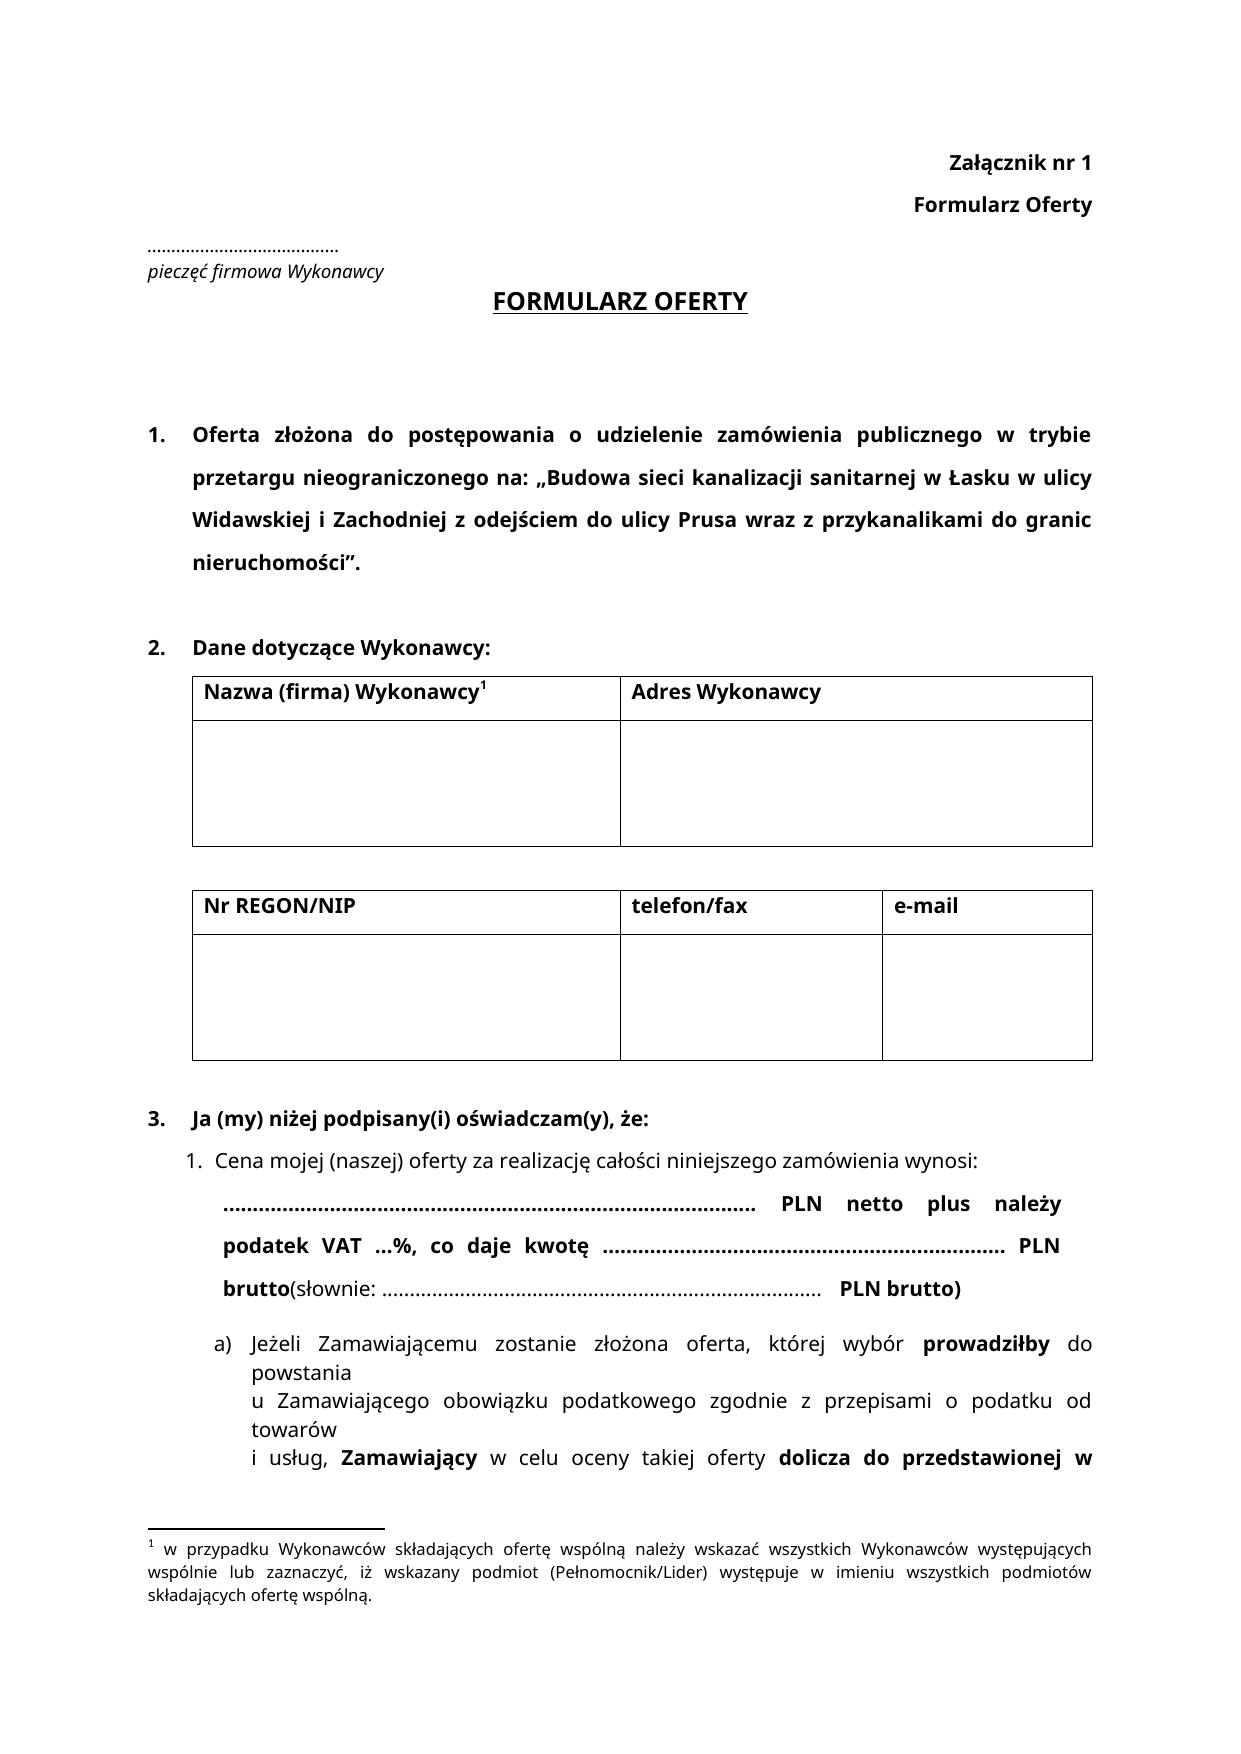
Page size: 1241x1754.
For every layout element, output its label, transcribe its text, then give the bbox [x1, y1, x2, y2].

list Dane dotyczące Wykonawcy: [148, 633, 1092, 662]
table_header Nr REGON/NIP [193, 891, 620, 933]
table_header Nazwa (firma) Wykonawcy [193, 677, 620, 719]
text Załącznik nr 1 [148, 148, 1092, 176]
text Formularz Oferty [148, 190, 1092, 219]
table_header Adres Wykonawcy [621, 677, 1092, 719]
table_header telefon/fax [621, 891, 882, 933]
text ........................................ [148, 233, 1093, 258]
list Oferta złożona do postępowania o udzielenie zamówienia publicznego w trybie przetargu nieograniczonego na: „Budowa sieci kanalizacji sanitarnej w Łasku w ulicy Widawskiej i Zachodniej z odejściem do ulicy Prusa wraz z przykanalikami do granic nieruchomości”. [148, 420, 1092, 576]
table_cell [621, 721, 1092, 846]
table_header e-mail [883, 891, 1092, 933]
table_cell [883, 935, 1092, 1060]
text FORMULARZ OFERTY [148, 284, 1092, 318]
list Cena mojej (naszej) oferty za realizację całości niniejszego zamówienia wynosi: [185, 1146, 1093, 1175]
table_cell [621, 935, 882, 1060]
text .......................................................................................... PLN netto plus należy podatek VAT …%, co daje kwotę ………………………………………………………….. PLN brutto(słownie: ............................................................................... PLN brutto) [185, 1189, 1062, 1303]
text pieczęć firmowa Wykonawcy [148, 258, 1093, 284]
list Ja (my) niżej podpisany(i) oświadczam(y), że: [148, 1104, 1092, 1132]
table_cell [193, 935, 620, 1060]
table_cell [193, 721, 620, 846]
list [213, 1329, 1093, 1472]
